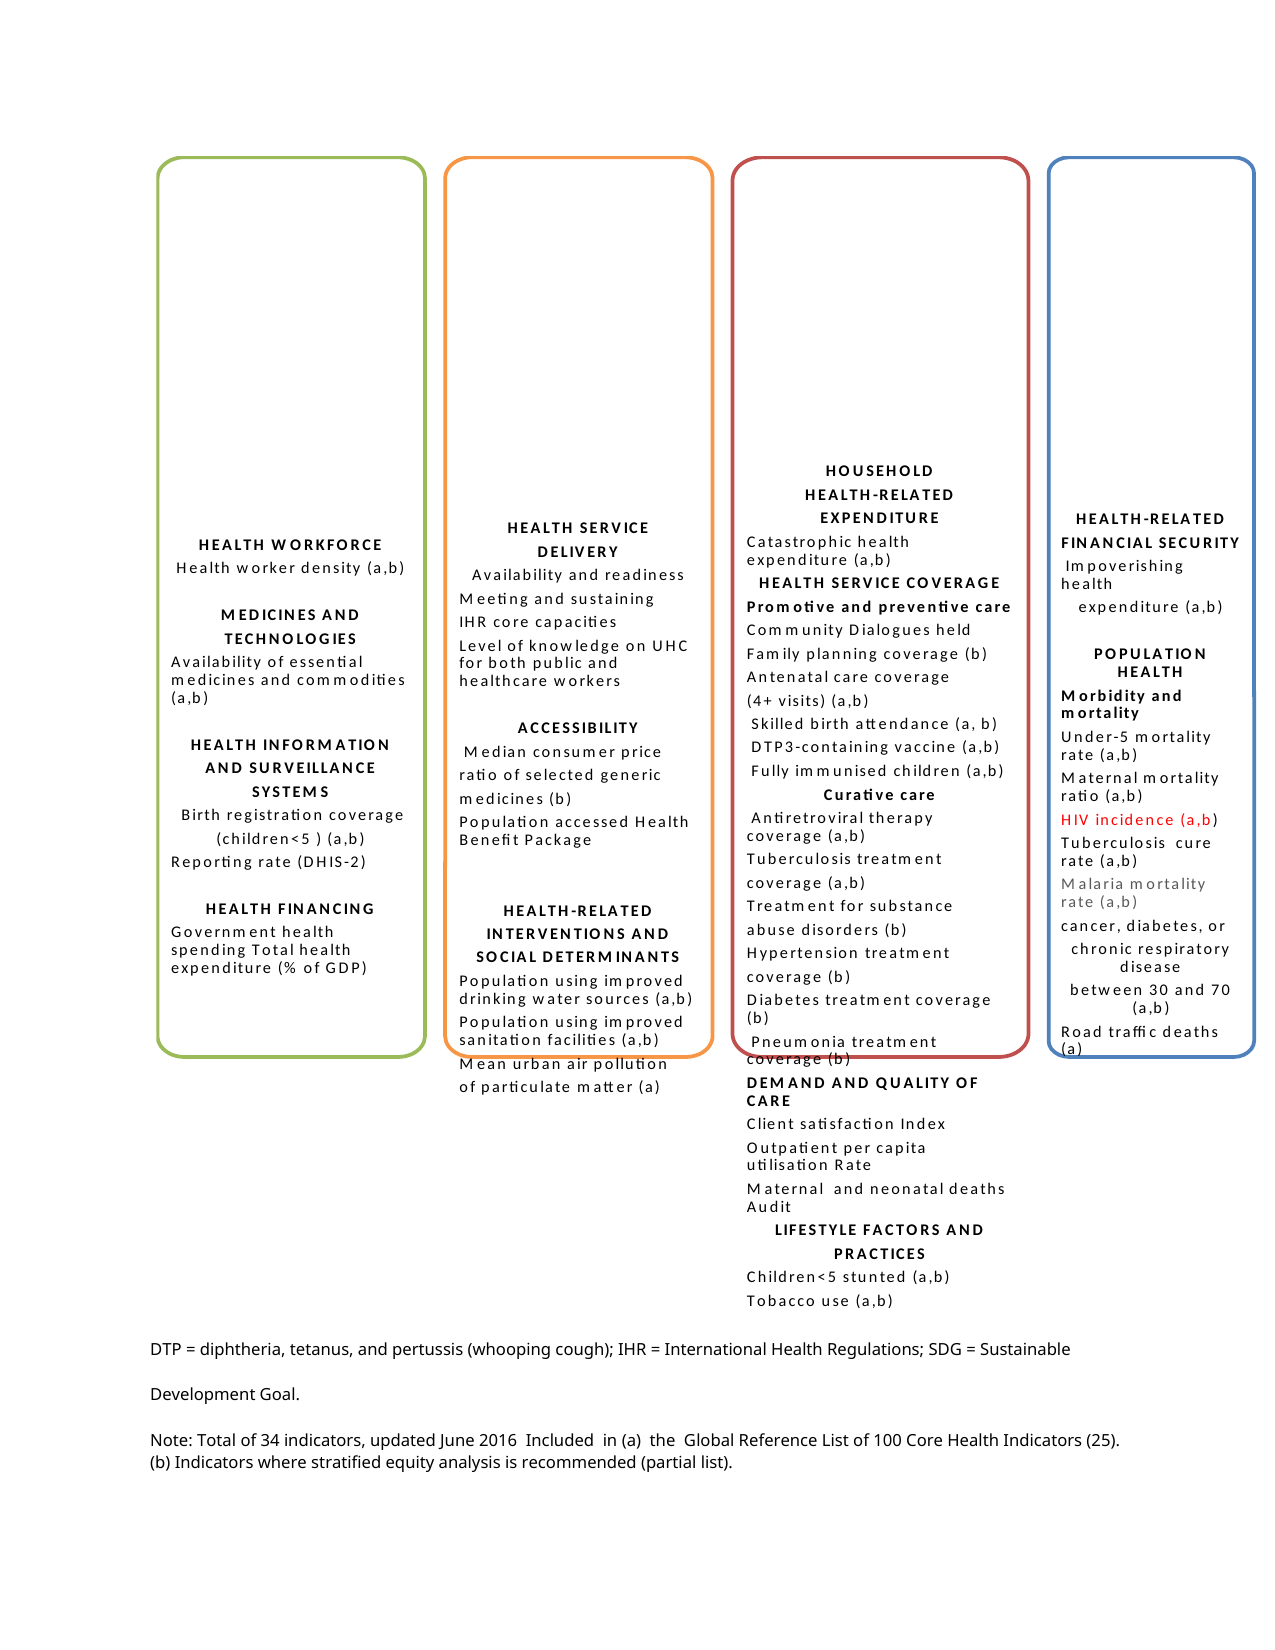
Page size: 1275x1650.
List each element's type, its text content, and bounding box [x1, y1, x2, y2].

text Note: Total of 34 indicators, updated June 2016 Included in (a) the Global Reference List of 100 Core Health Indicators (25). (b) Indicators where stratified equity analysis is recommended (partial list). [150, 1428, 1125, 1474]
text Development Goal. [150, 1383, 1125, 1406]
text DTP = diphtheria, tetanus, and pertussis (whooping cough); IHR = International Health Regulations; SDG = Sustainable [150, 1338, 1125, 1360]
